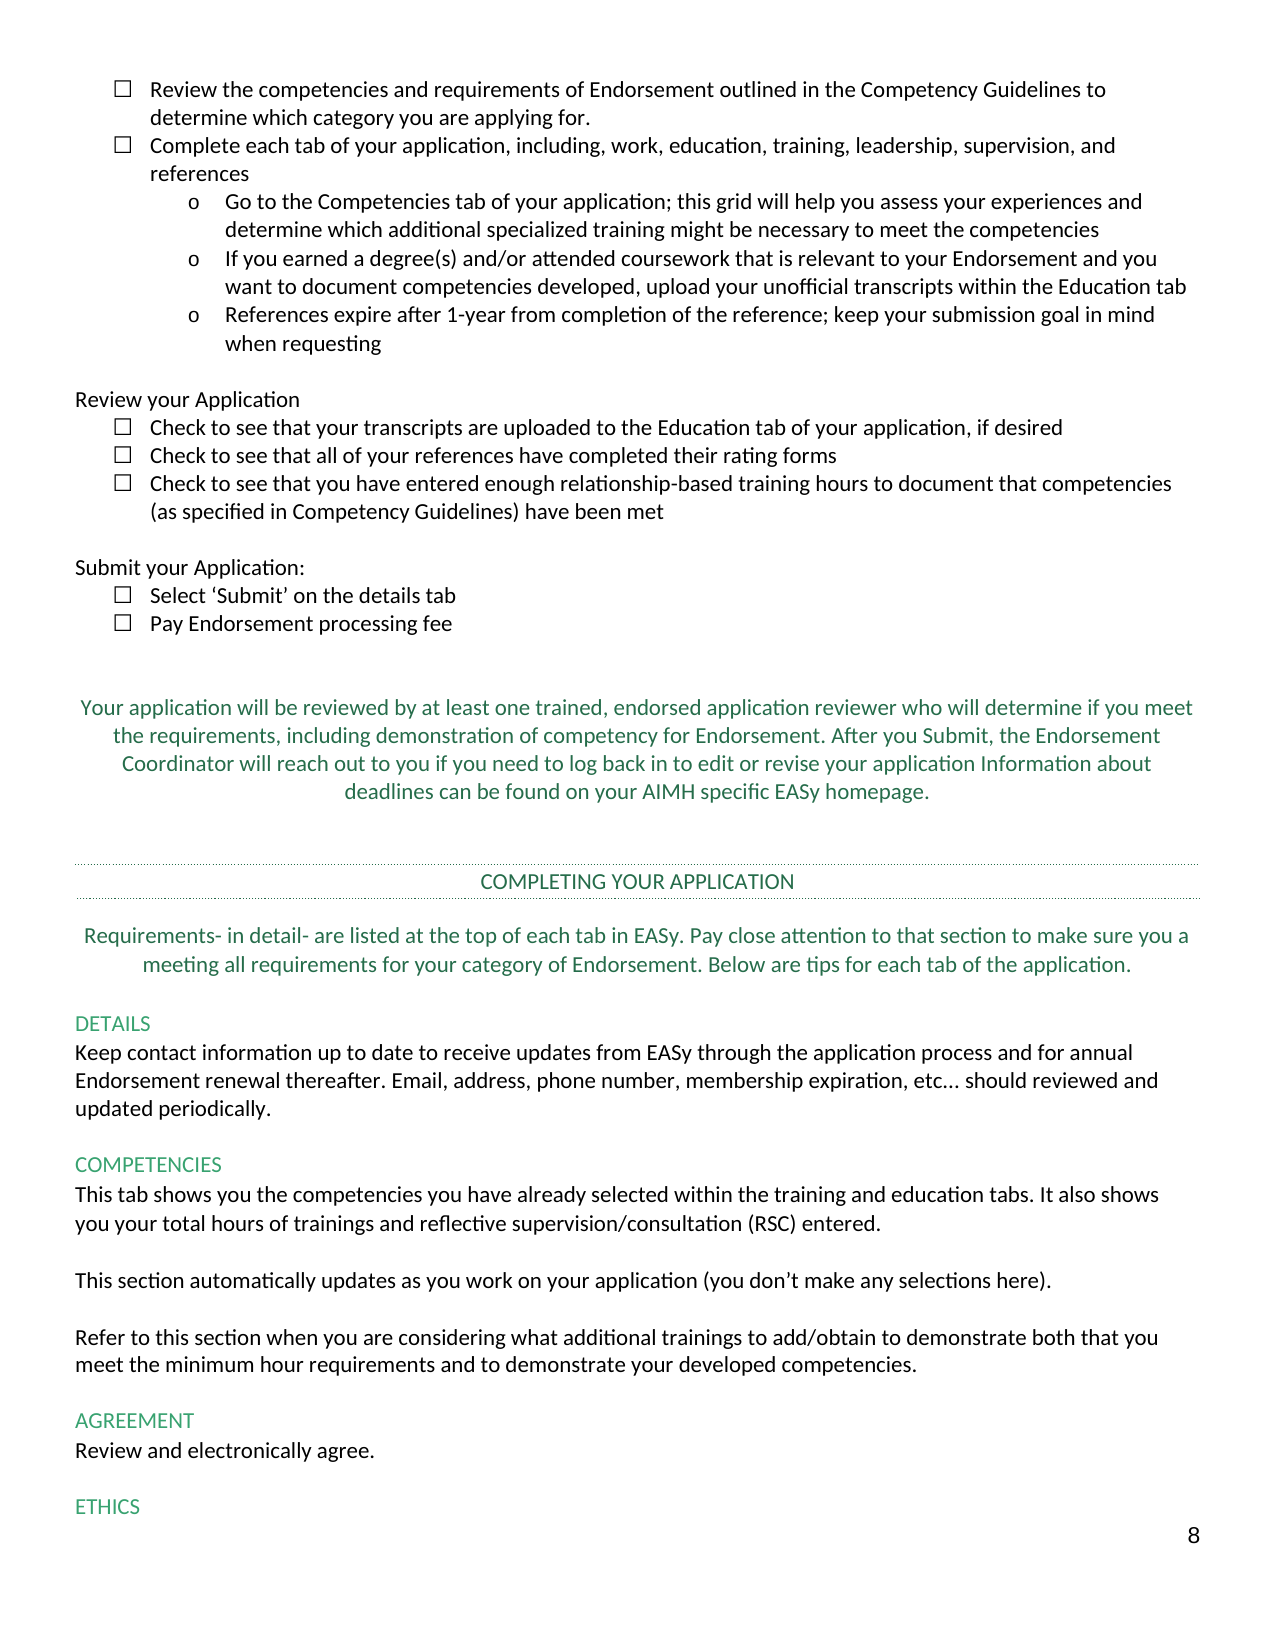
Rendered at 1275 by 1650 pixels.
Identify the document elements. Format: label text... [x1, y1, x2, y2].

text ETHICS [75, 1492, 1200, 1520]
text ☐ Complete each tab of your application, including, work, education, training, leadership, supervision, and references [112, 131, 1200, 187]
text ☐ Check to see that all of your references have completed their rating forms [75, 441, 1200, 469]
text This section automatically updates as you work on your application (you don’t make any selections here). [75, 1267, 1200, 1294]
list If you earned a degree(s) and/or attended coursework that is relevant to your Endorsement and you want to document competencies developed, upload your unofficial transcripts within the Education tab [187, 244, 1200, 300]
subtitle Completing Your Application [75, 864, 1200, 899]
text Review your Application [75, 385, 1200, 413]
text AGREEMENT [75, 1407, 1200, 1435]
text Refer to this section when you are considering what additional trainings to add/obtain to demonstrate both that you meet the minimum hour requirements and to demonstrate your developed competencies. [75, 1323, 1200, 1379]
text DETAILS [75, 1009, 1200, 1037]
text Keep contact information up to date to receive updates from EASy through the application process and for annual Endorsement renewal thereafter. Email, address, phone number, membership expiration, etc... should reviewed and updated periodically. [75, 1038, 1200, 1122]
text This tab shows you the competencies you have already selected within the training and education tabs. It also shows you your total hours of trainings and reflective supervision/consultation (RSC) entered. [75, 1180, 1200, 1237]
text Requirements- in detail- are listed at the top of each tab in EASy. Pay close attention to that section to make sure you a meeting all requirements for your category of Endorsement. Below are tips for each tab of the application. [75, 921, 1200, 978]
text ☐ Select ‘Submit’ on the details tab [75, 581, 1200, 609]
text ☐ Pay Endorsement processing fee [75, 609, 1200, 637]
text COMPETENCIES [75, 1150, 1200, 1178]
text ☐ Check to see that you have entered enough relationship-based training hours to document that competencies (as specified in Competency Guidelines) have been met [112, 469, 1200, 525]
list Go to the Competencies tab of your application; this grid will help you assess your experiences and determine which additional specialized training might be necessary to meet the competencies [187, 187, 1200, 244]
list References expire after 1-year from completion of the reference; keep your submission goal in mind when requesting [187, 300, 1200, 357]
text Review and electronically agree. [75, 1436, 1200, 1464]
text ☐ Review the competencies and requirements of Endorsement outlined in the Competency Guidelines to determine which category you are applying for. [112, 75, 1200, 131]
text ☐ Check to see that your transcripts are uploaded to the Education tab of your application, if desired [75, 413, 1200, 441]
text Your application will be reviewed by at least one trained, endorsed application reviewer who will determine if you meet the requirements, including demonstration of competency for Endorsement. After you Submit, the Endorsement Coordinator will reach out to you if you need to log back in to edit or revise your application Information about deadlines can be found on your AIMH specific EASy homepage. [75, 693, 1200, 805]
text Submit your Application: [75, 553, 1200, 581]
